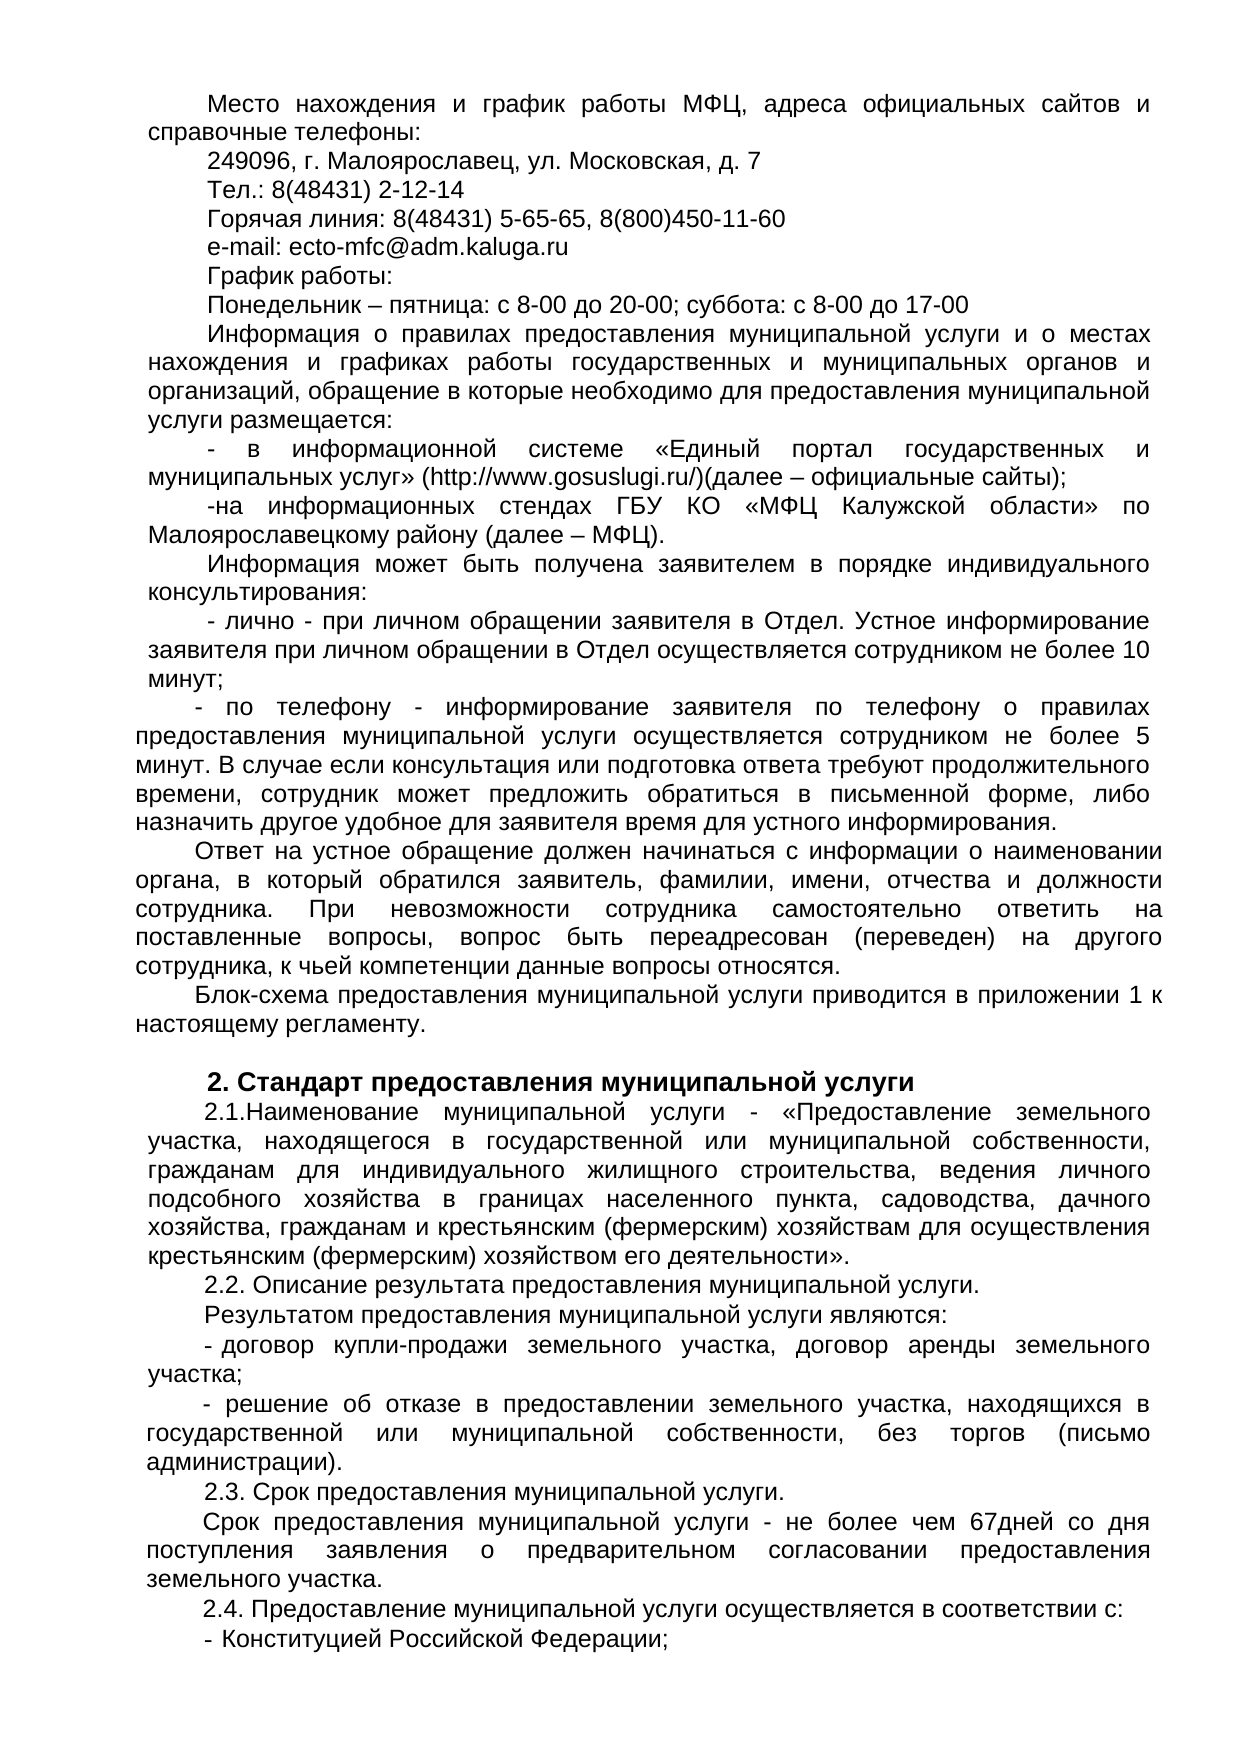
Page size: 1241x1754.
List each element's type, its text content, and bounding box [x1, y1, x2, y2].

text e-mail: ecto-mfc@adm.kaluga.ru [148, 232, 1152, 261]
text - решение об отказе в предоставлении земельного участка, находящихся в государственной или муниципальной собственности, без торгов (письмо администрации). [146, 1389, 1152, 1475]
text Информация о правилах предоставления муниципальной услуги и о местах нахождения и графиках работы государственных и муниципальных органов и организаций, обращение в которые необходимо для предоставления муниципальной услуги размещается: [148, 319, 1152, 434]
text 2.1.Наименование муниципальной услуги - «Предоставление земельного участка, находящегося в государственной или муниципальной собственности, гражданам для индивидуального жилищного строительства, ведения личного подсобного хозяйства в границах населенного пункта, садоводства, дачного хозяйства, гражданам и крестьянским (фермерским) хозяйствам для осуществления крестьянским (фермерским) хозяйством его деятельности». [148, 1097, 1152, 1270]
list 2. Стандарт предоставления муниципальной услуги [148, 1066, 1152, 1097]
text Срок предоставления муниципальной услуги - не более чем 67дней со дня поступления заявления о предварительном согласовании предоставления земельного участка. [146, 1507, 1152, 1593]
subtitle Тел.: 8(48431) 2-12-14 [148, 175, 1152, 204]
text - лично - при личном обращении заявителя в Отдел. Устное информирование заявителя при личном обращении в Отдел осуществляется сотрудником не более 10 минут; [148, 606, 1151, 692]
text 2.4. Предоставление муниципальной услуги осуществляется в соответствии с: [146, 1594, 1152, 1623]
text 2.2. Описание результата предоставления муниципальной услуги. [204, 1270, 1152, 1299]
text Понедельник – пятница: с 8-00 до 20-00; суббота: с 8-00 до 17-00 [148, 290, 1152, 319]
text Блок-схема предоставления муниципальной услуги приводится в приложении 1 к настоящему регламенту. [135, 980, 1164, 1037]
text Ответ на устное обращение должен начинаться с информации о наименовании органа, в который обратился заявитель, фамилии, имени, отчества и должности сотрудника. При невозможности сотрудника самостоятельно ответить на поставленные вопросы, вопрос быть переадресован (переведен) на другого сотрудника, к чьей компетенции данные вопросы относятся. [135, 836, 1164, 980]
text 2.3. Срок предоставления муниципальной услуги. [204, 1477, 1152, 1505]
text Место нахождения и график работы МФЦ, адреса официальных сайтов и справочные телефоны: [148, 89, 1152, 146]
text График работы: [148, 261, 1152, 290]
text -на информационных стендах ГБУ КО «МФЦ Калужской области» по Малоярославецкому району (далее – МФЦ). [148, 491, 1151, 549]
text - в информационной системе «Единый портал государственных и муниципальных услуг» (http://www.gosuslugi.ru/)(далее – официальные сайты); [148, 434, 1151, 491]
list договор купли-продажи земельного участка, договор аренды земельного участка; [148, 1330, 1152, 1388]
text Результатом предоставления муниципальной услуги являются: [204, 1300, 1152, 1329]
subtitle Горячая линия: 8(48431) 5-65-65, 8(800)450-11-60 [148, 204, 1152, 232]
list Конституцией Российской Федерации; [148, 1624, 1152, 1653]
text Информация может быть получена заявителем в порядке индивидуального консультирования: [148, 549, 1151, 606]
text . Малоярославец, ул. Московская, д. 7 [148, 146, 1152, 175]
text - по телефону - информирование заявителя по телефону о правилах предоставления муниципальной услуги осуществляется сотрудником не более 5 минут. В случае если консультация или подготовка ответа требуют продолжительного времени, сотрудник может предложить обратиться в письменной форме, либо назначить другое удобное для заявителя время для устного информирования. [135, 692, 1151, 836]
